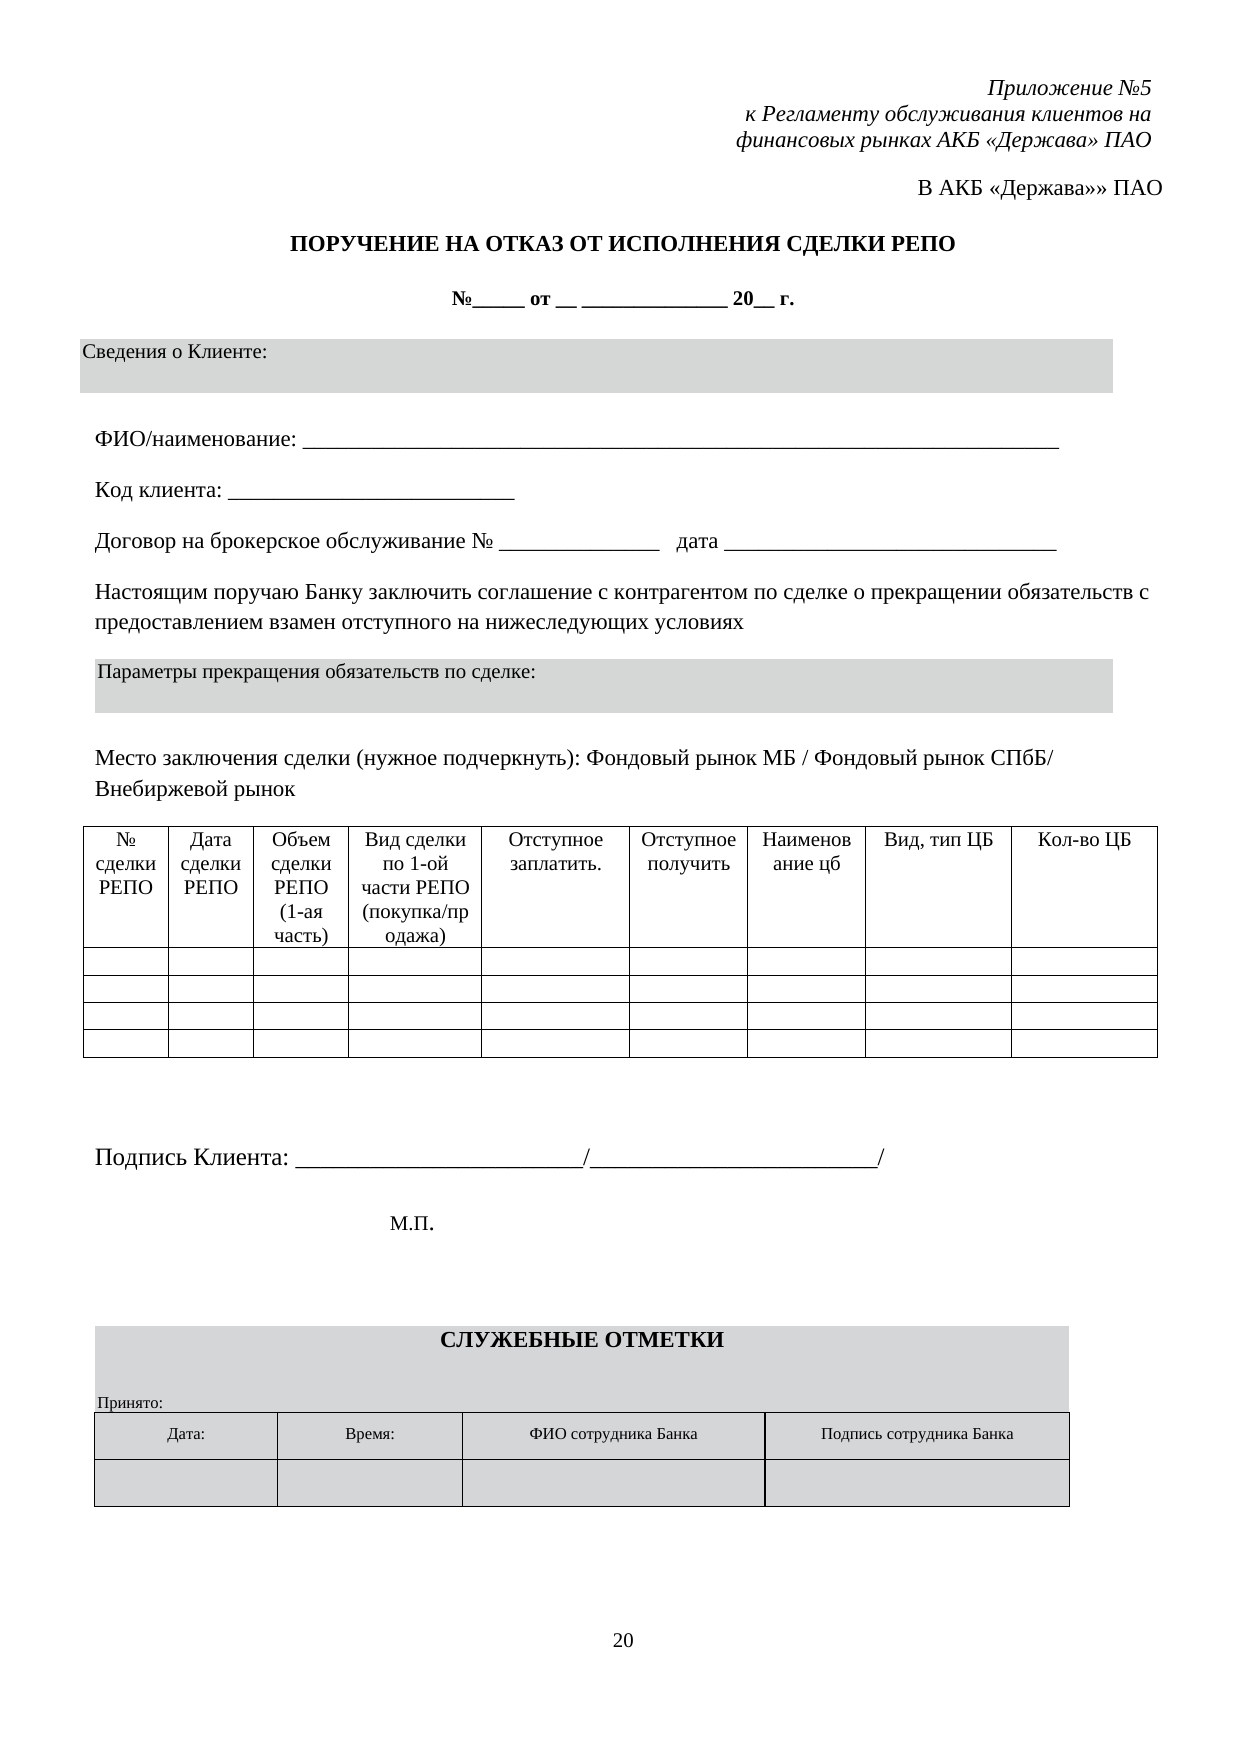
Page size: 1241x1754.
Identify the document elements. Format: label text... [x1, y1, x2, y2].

table_cell [254, 1003, 348, 1029]
table_cell [278, 1460, 462, 1506]
table_header Кол-во ЦБ [1012, 827, 1157, 947]
table_cell [1012, 1003, 1157, 1029]
table_header Вид, тип ЦБ [866, 827, 1011, 947]
table_cell [482, 1030, 629, 1057]
table_cell [169, 1003, 253, 1029]
table_cell [1012, 948, 1157, 974]
text Код клиента: _________________________ [94, 476, 1152, 502]
table_header Отступное заплатить. [482, 827, 629, 947]
table_cell [748, 1030, 865, 1057]
table_cell [169, 1030, 253, 1057]
table_cell [349, 1030, 481, 1057]
table_cell [84, 1003, 168, 1029]
table_cell [630, 1003, 747, 1029]
table_cell [84, 1030, 168, 1057]
table_cell Принято: [95, 1382, 1069, 1412]
table_header Параметры прекращения обязательств по сделке: [95, 659, 1113, 713]
table_cell Подпись сотрудника Банка [766, 1413, 1069, 1459]
table_header СЛУЖЕБНЫЕ ОТМЕТКИ [95, 1326, 1069, 1382]
table_cell [254, 948, 348, 974]
table_header Объем сделки РЕПО (1-ая часть) [254, 827, 348, 947]
text №_____ от __ ______________ 20__ г. [83, 286, 1163, 310]
table_cell ФИО сотрудника Банка [463, 1413, 764, 1459]
text ПОРУЧЕНИЕ НА ОТКАЗ ОТ ИСПОЛНЕНИЯ СДЕЛКИ РЕПО [83, 230, 1163, 256]
table_cell Время: [278, 1413, 462, 1459]
table_header № сделки РЕПО [84, 827, 168, 947]
text М.П. [316, 1207, 1152, 1236]
table_cell [766, 1460, 1069, 1506]
table_cell Дата: [95, 1413, 277, 1459]
text В АКБ «Держава»» ПАО [83, 174, 1163, 200]
text ФИО/наименование: __________________________________________________________________ [94, 425, 1152, 451]
table_cell [95, 1460, 277, 1506]
text Подпись Клиента: _______________________/_______________________/ [94, 1142, 1152, 1171]
table_cell [482, 948, 629, 974]
table_header Отступное получить [630, 827, 747, 947]
text Договор на брокерское обслуживание № ______________ дата _____________________________ [94, 527, 1152, 553]
table_cell [748, 1003, 865, 1029]
table_cell [1012, 1030, 1157, 1057]
table_cell [84, 976, 168, 1002]
table_cell [463, 1460, 764, 1506]
table_cell [866, 976, 1011, 1002]
table_cell [84, 948, 168, 974]
table_cell [630, 976, 747, 1002]
text Настоящим поручаю Банку заключить соглашение с контрагентом по сделке о прекращении обязательств с предоставлением взамен отступного на нижеследующих условиях [94, 578, 1152, 634]
table_cell [630, 948, 747, 974]
table_header Сведения о Клиенте: [80, 339, 1113, 393]
table_cell [866, 1003, 1011, 1029]
table_header Вид сделки по 1-ой части РЕПО (покупка/продажа) [349, 827, 481, 947]
text Место заключения сделки (нужное подчеркнуть): Фондовый рынок МБ / Фондовый рынок СПбБ/ Внебиржевой рынок [94, 744, 1152, 801]
table_cell [169, 948, 253, 974]
table_header Дата сделки РЕПО [169, 827, 253, 947]
table_cell [254, 976, 348, 1002]
table_cell [866, 1030, 1011, 1057]
table_cell [169, 976, 253, 1002]
table_cell [482, 1003, 629, 1029]
table_cell [254, 1030, 348, 1057]
table_cell [349, 1003, 481, 1029]
table_cell [866, 948, 1011, 974]
table_cell [748, 948, 865, 974]
table_header Наименование цб [748, 827, 865, 947]
table_cell [349, 948, 481, 974]
table_cell [748, 976, 865, 1002]
table_cell [482, 976, 629, 1002]
table_cell [1012, 976, 1157, 1002]
table_cell [349, 976, 481, 1002]
table_cell [630, 1030, 747, 1057]
